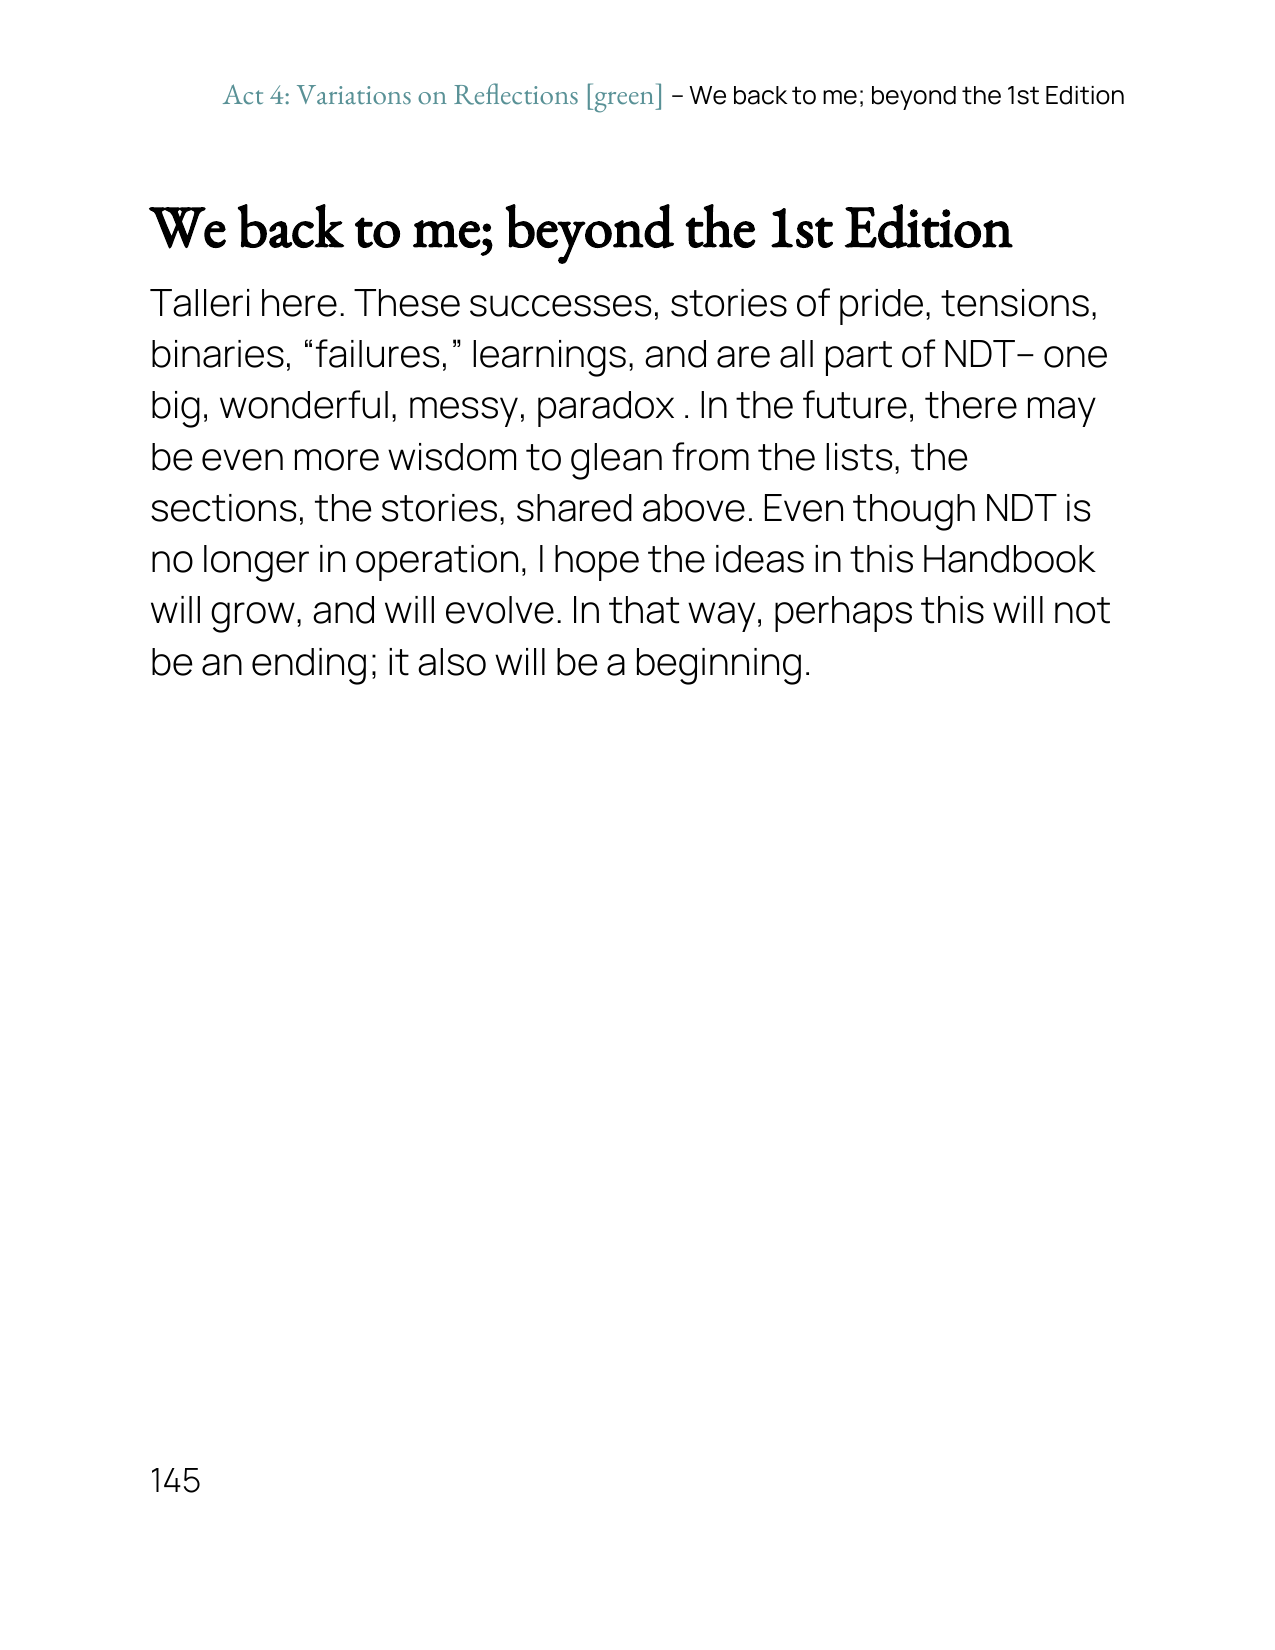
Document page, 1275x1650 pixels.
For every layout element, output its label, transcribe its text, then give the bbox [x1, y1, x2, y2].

subtitle We back to me; beyond the 1st Edition [150, 187, 1125, 264]
text Talleri here. These successes, stories of pride, tensions, binaries, “failures,” learnings, and are all part of NDT– one big, wonderful, messy, paradox . In the future, there may be even more wisdom to glean from the lists, the sections, the stories, shared above. Even though NDT is no longer in operation, I hope the ideas in this Handbook will grow, and will evolve. In that way, perhaps this will not be an ending; it also will be a beginning. [150, 276, 1125, 686]
